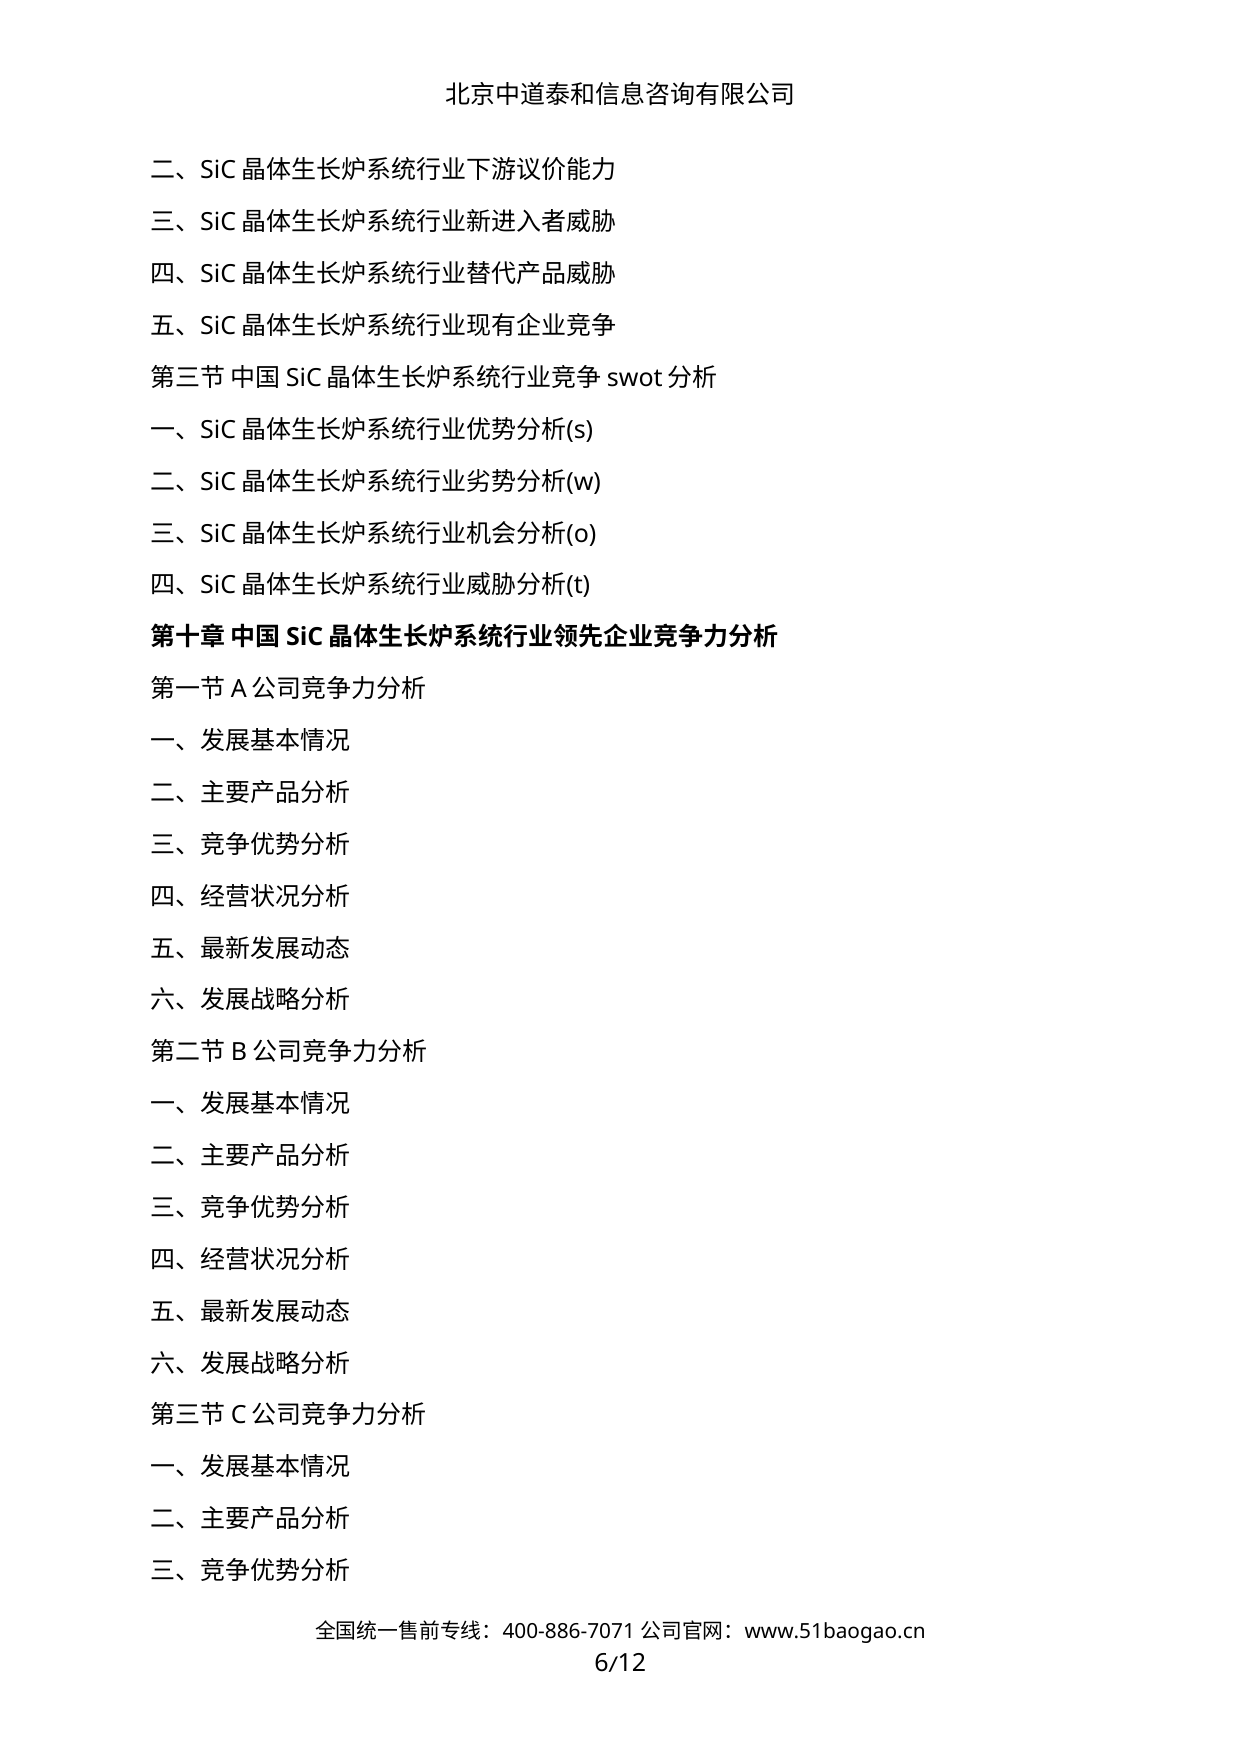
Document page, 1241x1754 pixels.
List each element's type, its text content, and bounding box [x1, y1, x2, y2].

text 一、发展基本情况 [150, 1447, 1090, 1483]
text 二、主要产品分析 [150, 1499, 1090, 1535]
text 六、发展战略分析 [150, 1343, 1090, 1379]
text 三、竞争优势分析 [150, 1187, 1090, 1224]
text 第十章 中国SiC晶体生长炉系统行业领先企业竞争力分析 [150, 617, 1090, 653]
text 二、SiC晶体生长炉系统行业劣势分析(w) [150, 461, 1090, 497]
text 四、经营状况分析 [150, 876, 1090, 912]
text 三、竞争优势分析 [150, 824, 1090, 861]
text 第一节 A公司竞争力分析 [150, 669, 1090, 705]
text 五、SiC晶体生长炉系统行业现有企业竞争 [150, 306, 1090, 342]
text 四、SiC晶体生长炉系统行业威胁分析(t) [150, 565, 1090, 601]
text 第三节 C公司竞争力分析 [150, 1395, 1090, 1431]
text 三、SiC晶体生长炉系统行业新进入者威胁 [150, 202, 1090, 238]
text 一、发展基本情况 [150, 721, 1090, 757]
text 四、经营状况分析 [150, 1239, 1090, 1276]
text 三、SiC晶体生长炉系统行业机会分析(o) [150, 513, 1090, 549]
text 四、SiC晶体生长炉系统行业替代产品威胁 [150, 254, 1090, 290]
text 一、发展基本情况 [150, 1084, 1090, 1120]
text 第三节 中国SiC晶体生长炉系统行业竞争swot分析 [150, 357, 1090, 394]
text 第二节 B公司竞争力分析 [150, 1032, 1090, 1068]
text 六、发展战略分析 [150, 980, 1090, 1016]
text 二、SiC晶体生长炉系统行业下游议价能力 [150, 150, 1090, 186]
text 五、最新发展动态 [150, 928, 1090, 964]
text 五、最新发展动态 [150, 1291, 1090, 1327]
text 二、主要产品分析 [150, 772, 1090, 809]
text 一、SiC晶体生长炉系统行业优势分析(s) [150, 409, 1090, 446]
text 二、主要产品分析 [150, 1136, 1090, 1172]
text 三、竞争优势分析 [150, 1551, 1090, 1587]
